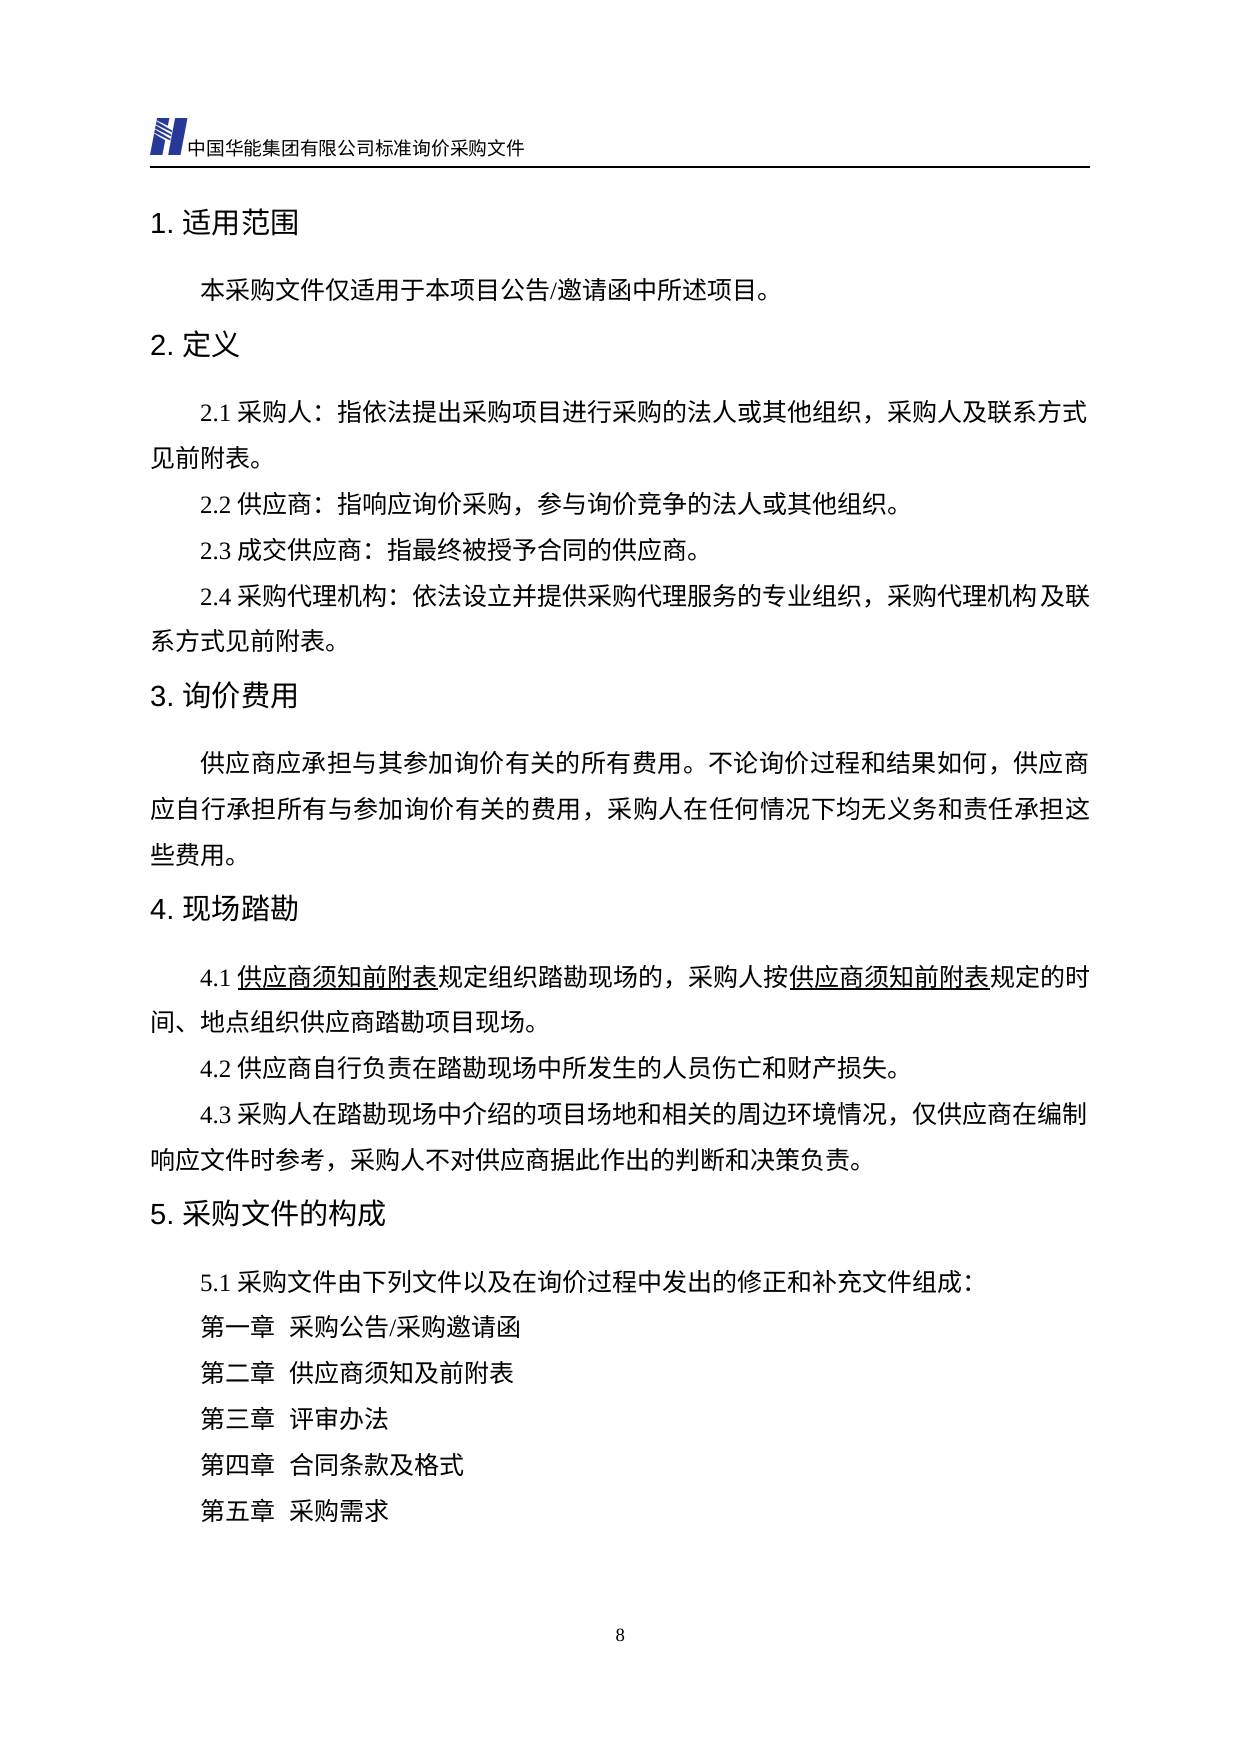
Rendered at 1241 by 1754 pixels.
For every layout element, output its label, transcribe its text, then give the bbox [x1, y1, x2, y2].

picture [150, 118, 188, 155]
text 第一章 采购公告/采购邀请函 [150, 1300, 1090, 1346]
text 第四章 合同条款及格式 [150, 1438, 1090, 1483]
subtitle 5. 采购文件的构成 [150, 1191, 1090, 1233]
text 5.1 采购文件由下列文件以及在询价过程中发出的修正和补充文件组成： [150, 1254, 1090, 1300]
subtitle 2. 定义 [150, 321, 1090, 364]
text 2.2 供应商：指响应询价采购，参与询价竞争的法人或其他组织。 [150, 477, 1090, 522]
text 4.3 采购人在踏勘现场中介绍的项目场地和相关的周边环境情况，仅供应商在编制响应文件时参考，采购人不对供应商据此作出的判断和决策负责。 [150, 1087, 1090, 1178]
text 4.2 供应商自行负责在踏勘现场中所发生的人员伤亡和财产损失。 [150, 1041, 1090, 1087]
text 4.1 供应商须知前附表规定组织踏勘现场的，采购人按供应商须知前附表规定的时间、地点组织供应商踏勘项目现场。 [150, 949, 1090, 1041]
text 第三章 评审办法 [150, 1392, 1090, 1438]
subtitle 1. 适用范围 [150, 200, 1090, 242]
text 2.4 采购代理机构：依法设立并提供采购代理服务的专业组织，采购代理机构及联系方式见前附表。 [150, 568, 1090, 660]
text 2.1 采购人：指依法提出采购项目进行采购的法人或其他组织，采购人及联系方式见前附表。 [150, 385, 1090, 477]
text 供应商应承担与其参加询价有关的所有费用。不论询价过程和结果如何，供应商应自行承担所有与参加询价有关的费用，采购人在任何情况下均无义务和责任承担这些费用。 [150, 736, 1090, 873]
text 本采购文件仅适用于本项目公告/邀请函中所述项目。 [150, 263, 1090, 309]
subtitle 4. 现场踏勘 [150, 886, 1090, 928]
text 第二章 供应商须知及前附表 [150, 1346, 1090, 1392]
text 第五章 采购需求 [150, 1483, 1090, 1529]
text 2.3 成交供应商：指最终被授予合同的供应商。 [150, 522, 1090, 568]
subtitle 3. 询价费用 [150, 672, 1090, 715]
